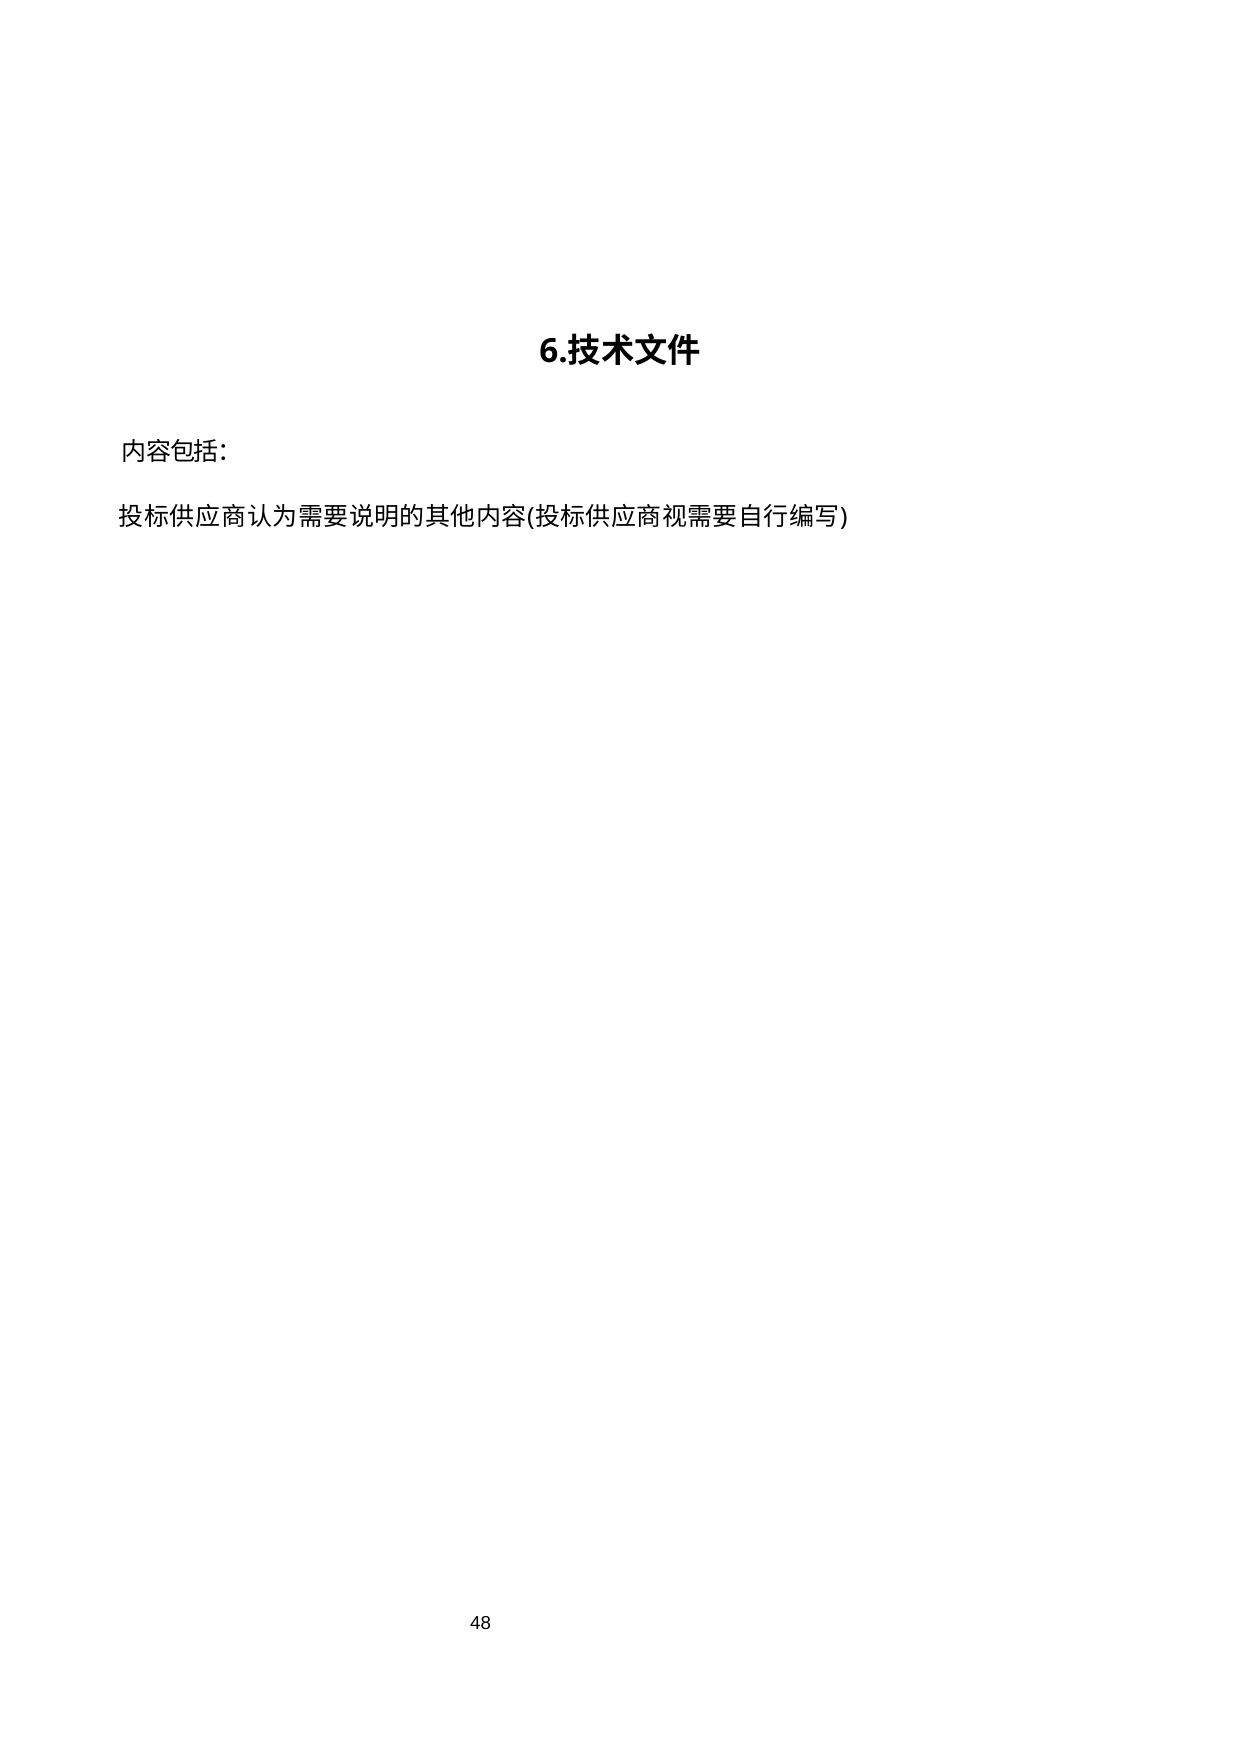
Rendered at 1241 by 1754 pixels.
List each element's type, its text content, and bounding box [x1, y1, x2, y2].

text 内容包括： [121, 434, 1122, 467]
subtitle 6.技术文件 [118, 324, 1122, 372]
text 投标供应商认为需要说明的其他内容(投标供应商视需要自行编写) [118, 499, 1122, 532]
